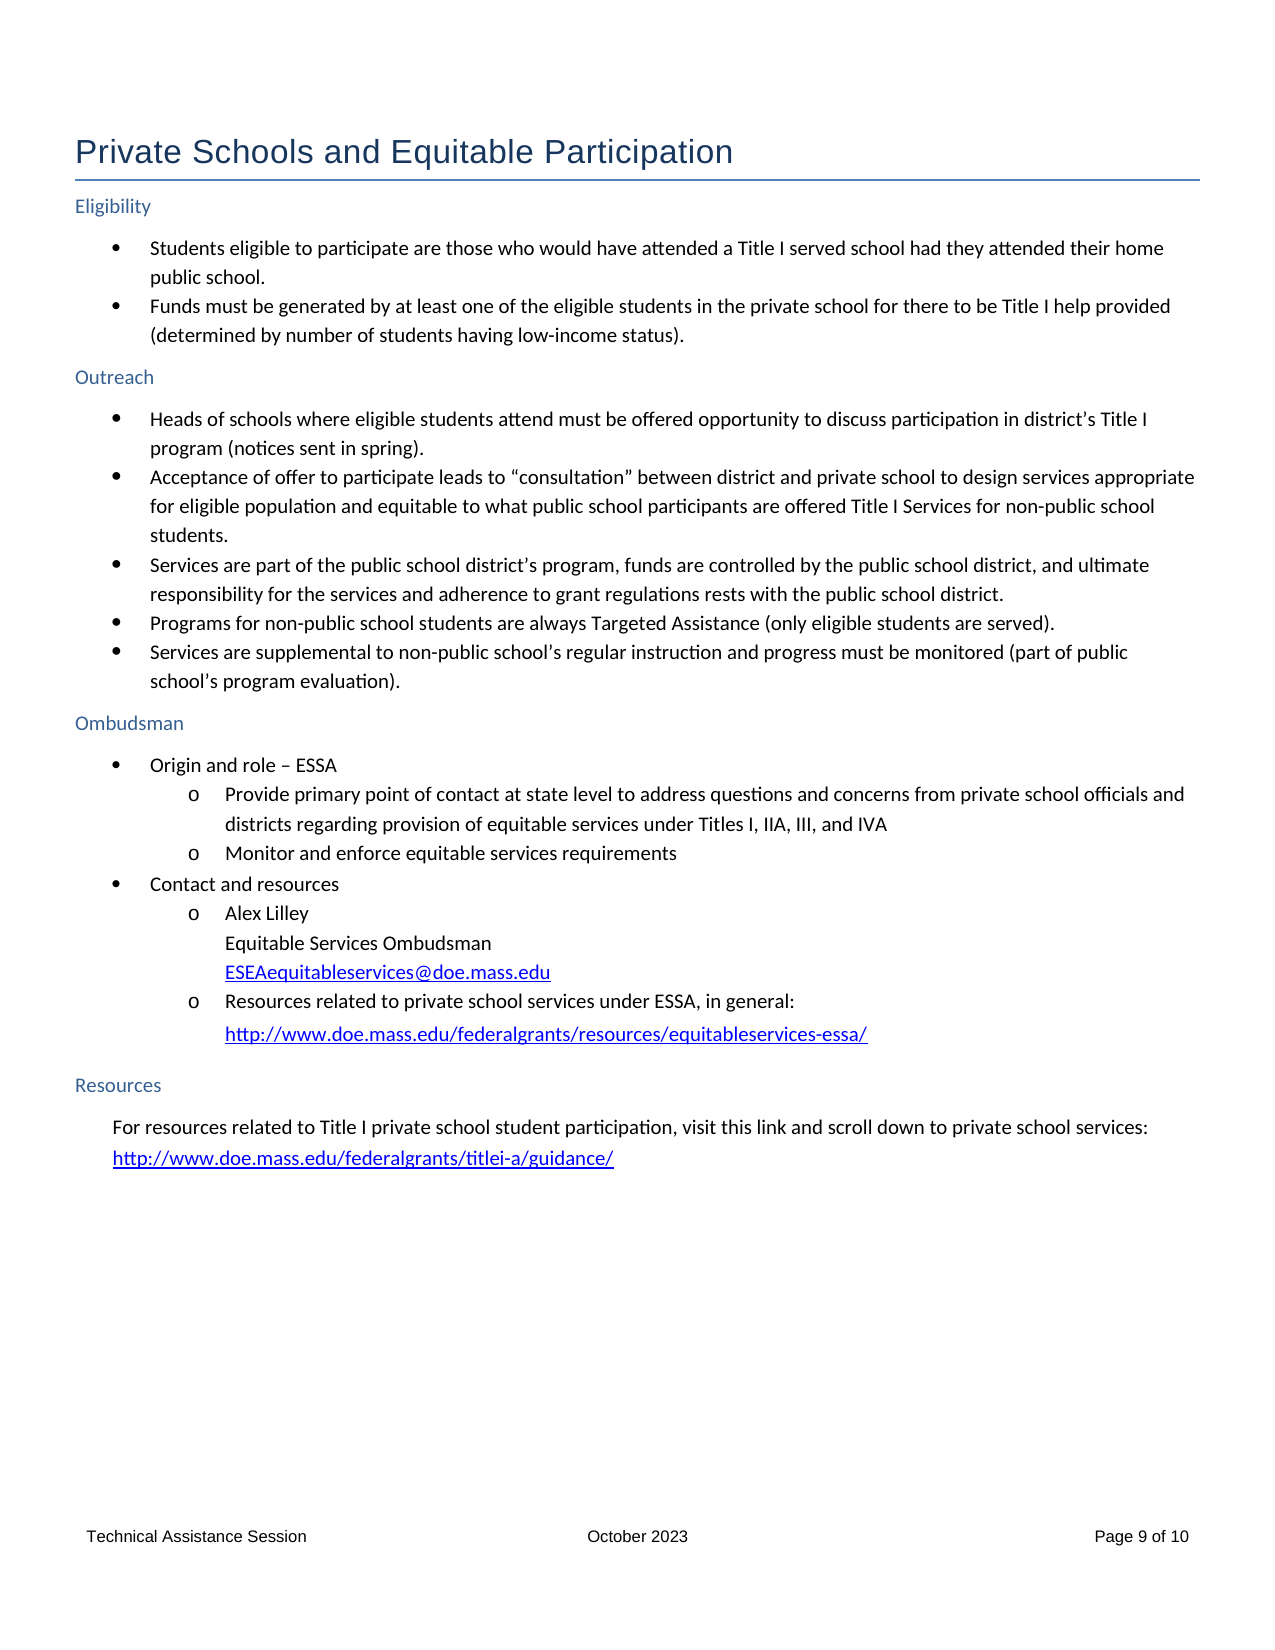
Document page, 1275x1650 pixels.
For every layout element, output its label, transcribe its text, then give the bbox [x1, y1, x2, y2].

list Services are supplemental to non-public school’s regular instruction and progress must be monitored (part of public school’s program evaluation). [112, 639, 1200, 694]
list Students eligible to participate are those who would have attended a Title I served school had they attended their home public school. [112, 235, 1200, 290]
subtitle Private Schools and Equitable Participation [75, 132, 1200, 179]
list Monitor and enforce equitable services requirements [187, 840, 1200, 867]
list Resources related to private school services under ESSA, in general: http://www.doe.mass.edu/federalgrants/resources/equitableservices-essa/ [187, 988, 1200, 1047]
subtitle Eligibility [75, 193, 1200, 219]
list Heads of schools where eligible students attend must be offered opportunity to discuss participation in district’s Title I program (notices sent in spring). [112, 406, 1200, 461]
list Origin and role – ESSA [112, 752, 1200, 777]
list Contact and resources [112, 871, 1200, 896]
list Alex Lilley Equitable Services Ombudsman ESEAequitableservices@doe.mass.edu [187, 900, 1200, 985]
subtitle Outreach [75, 364, 1200, 390]
list Funds must be generated by at least one of the eligible students in the private school for there to be Title I help provided (determined by number of students having low-income status). [112, 293, 1200, 348]
list Provide primary point of contact at state level to address questions and concerns from private school officials and districts regarding provision of equitable services under Titles I, IIA, III, and IVA [187, 781, 1200, 837]
subtitle Ombudsman [75, 710, 1200, 736]
list For resources related to Title I private school student participation, visit this link and scroll down to private school services: http://www.doe.mass.edu/federalgrants/titlei-a/guidance/ [112, 1114, 1200, 1171]
list Acceptance of offer to participate leads to “consultation” between district and private school to design services appropriate for eligible population and equitable to what public school participants are offered Title I Services for non-public school students. [112, 464, 1200, 548]
list Programs for non-public school students are always Targeted Assistance (only eligible students are served). [112, 610, 1200, 636]
subtitle Resources [75, 1072, 1200, 1098]
list Services are part of the public school district’s program, funds are controlled by the public school district, and ultimate responsibility for the services and adherence to grant regulations rests with the public school district. [112, 552, 1200, 606]
